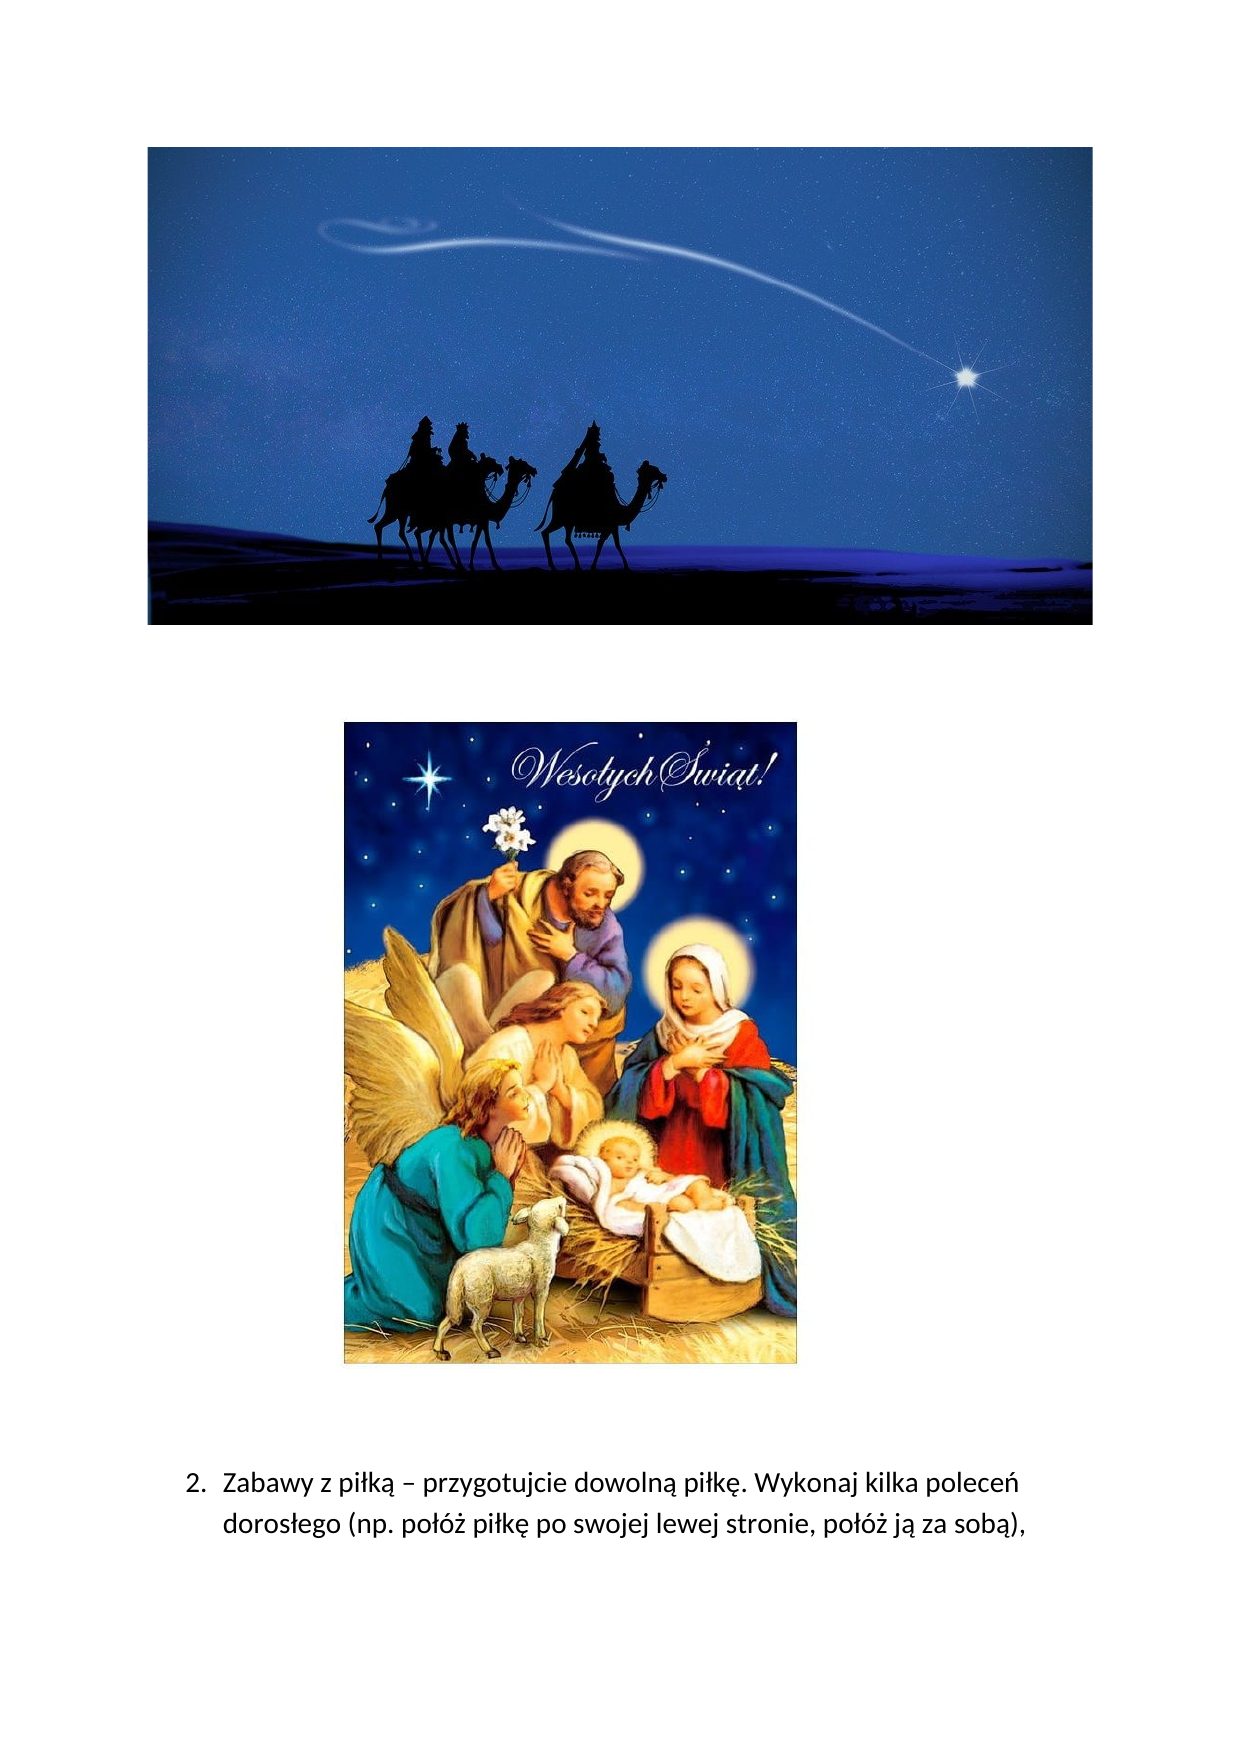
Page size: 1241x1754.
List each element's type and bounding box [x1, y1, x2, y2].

picture [147, 147, 1093, 625]
list [185, 1464, 1093, 1541]
picture [147, 629, 979, 1461]
